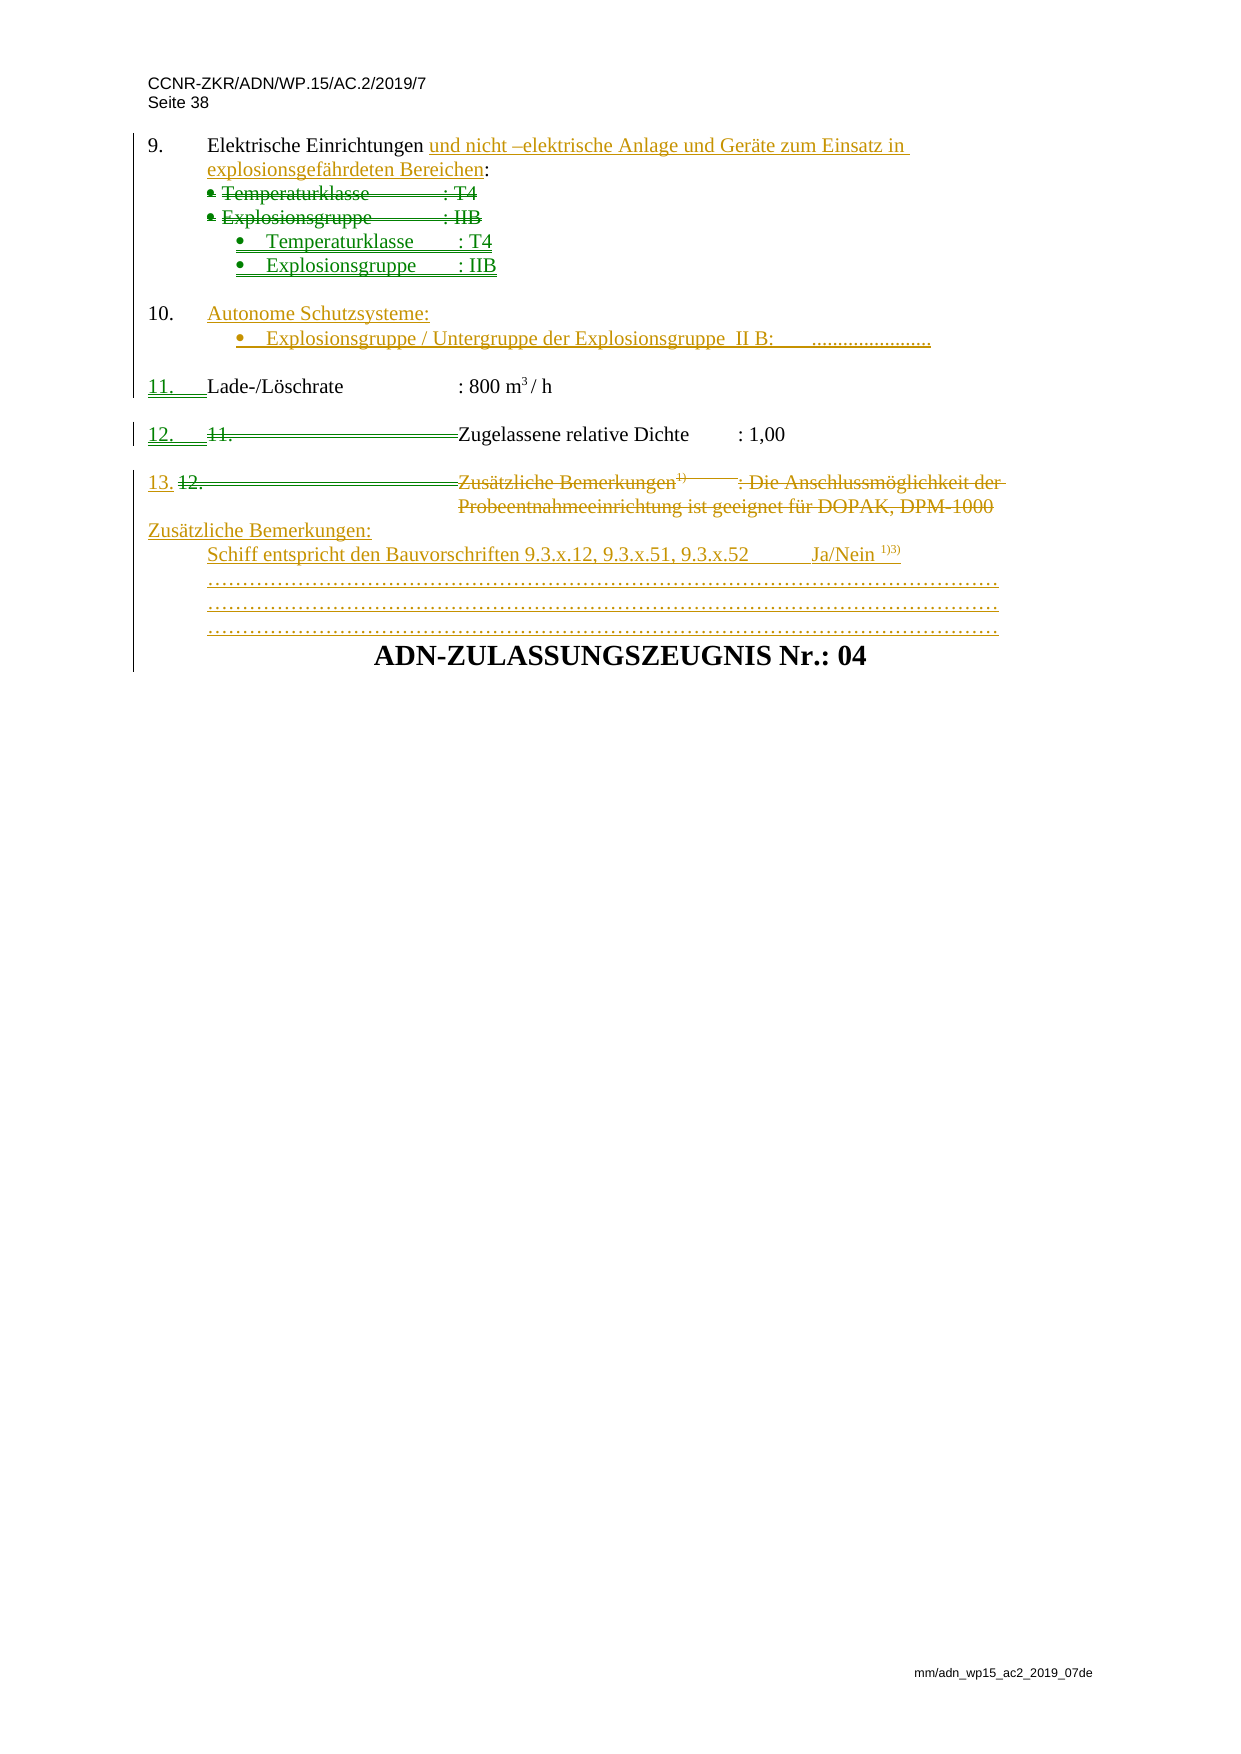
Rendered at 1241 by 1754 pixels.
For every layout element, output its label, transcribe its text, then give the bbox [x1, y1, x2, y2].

list Zugelassene relative Dichte : 1,00 [148, 422, 1092, 446]
subtitle ADN-ZULASSUNGSZEUGNIS Nr.: 04 [148, 638, 1092, 672]
list Lade-/Löschrate : / h [148, 373, 1092, 398]
list 9. Elektrische Einrichtungen : [148, 133, 1092, 181]
list 10. [148, 301, 1092, 325]
